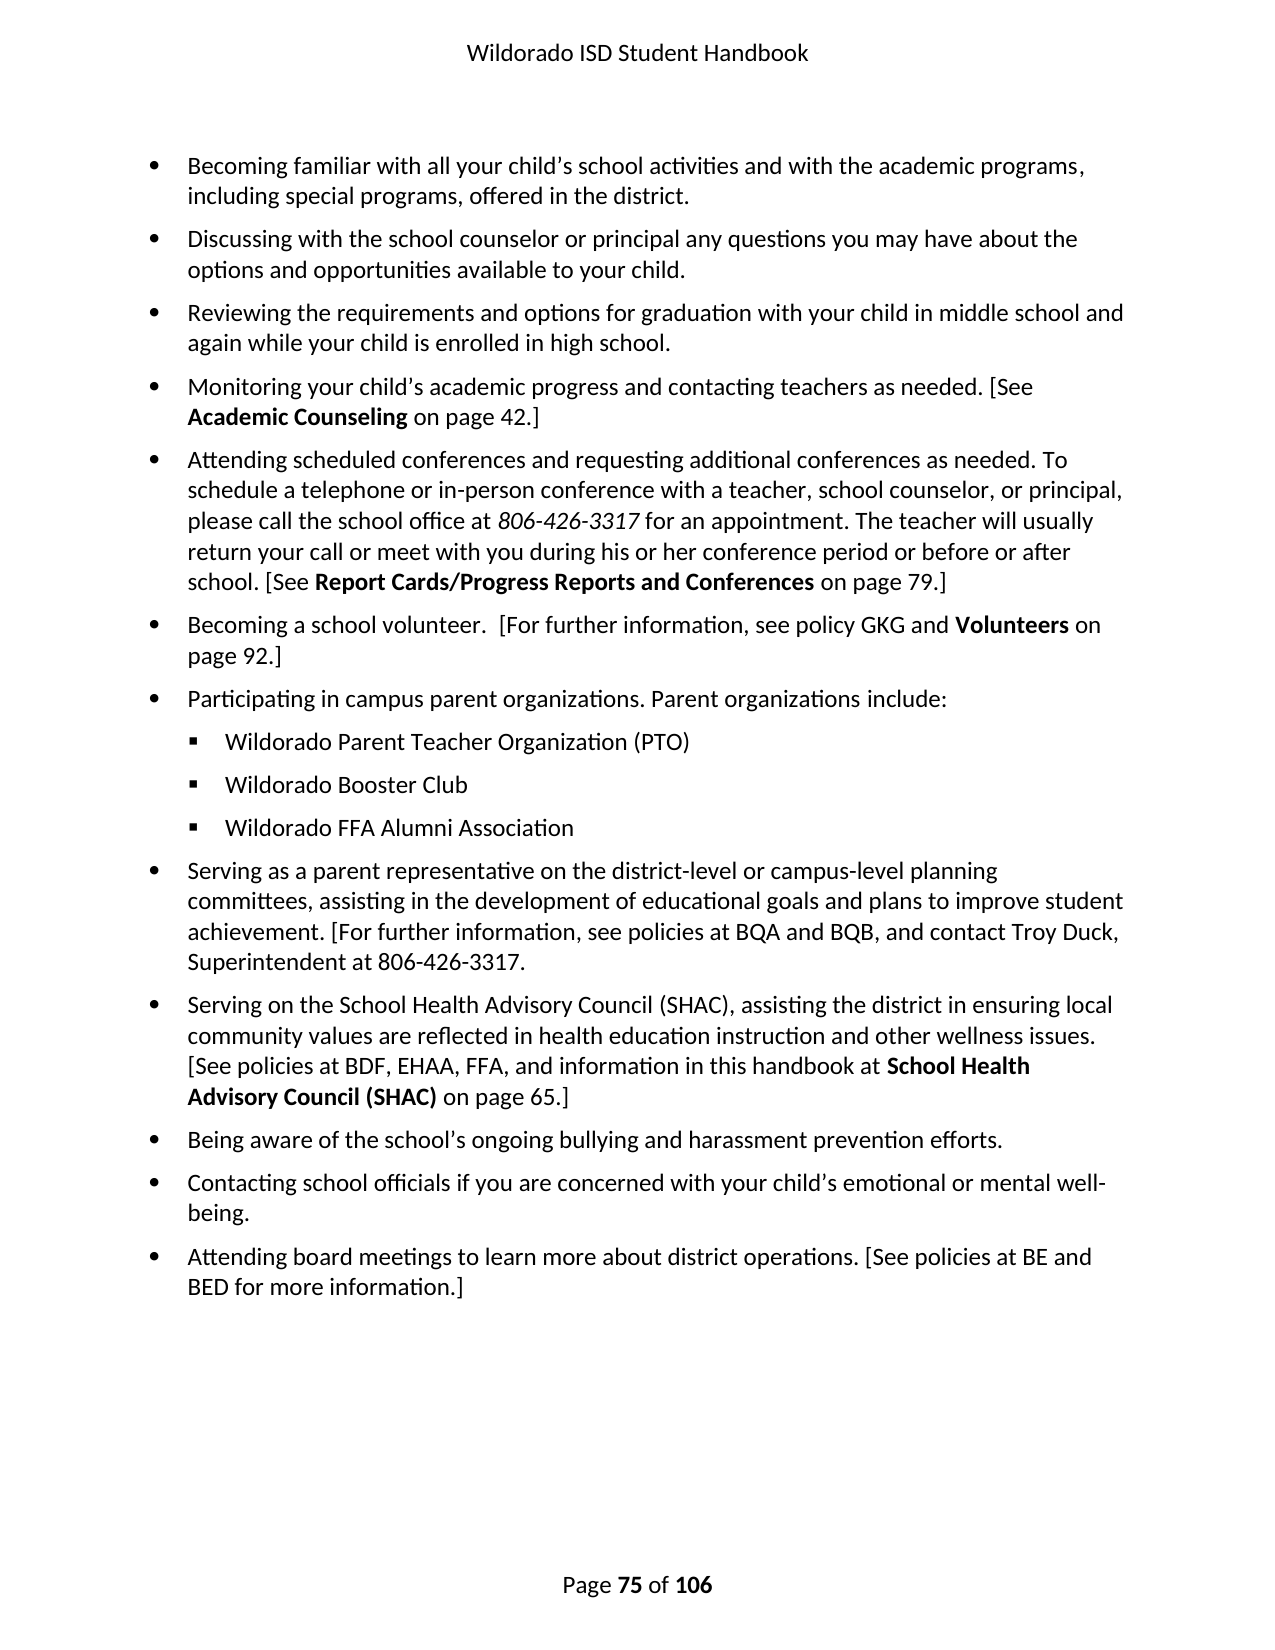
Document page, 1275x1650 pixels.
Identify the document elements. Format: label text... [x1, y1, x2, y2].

list Attending scheduled conferences and requesting additional conferences as needed. To schedule a telephone or in-person conference with a teacher, school counselor, or principal, please call the school office at 806-426-3317 for an appointment. The teacher will usually return your call or meet with you during his or her conference period or before or after school. [See Report Cards/Progress Reports and Conferences on page 81.] [150, 444, 1125, 597]
list Attending board meetings to learn more about district operations. [See policies at BE and BED for more information.] [150, 1241, 1125, 1302]
list Becoming familiar with all your child’s school activities and with the academic programs, including special programs, offered in the district. [150, 150, 1125, 211]
list Participating in campus parent organizations. Parent organizations include: [150, 683, 1125, 713]
list Wildorado FFA Alumni Association [187, 812, 1125, 842]
list Monitoring your child’s academic progress and contacting teachers as needed. [See Academic Counseling on page 44.] [150, 371, 1125, 432]
list Reviewing the requirements and options for graduation with your child in middle school and again while your child is enrolled in high school. [150, 297, 1125, 358]
list Contacting school officials if you are concerned with your child’s emotional or mental well-being. [150, 1167, 1125, 1228]
list Wildorado Parent Teacher Organization (PTO) [187, 726, 1125, 756]
list Being aware of the school’s ongoing bullying and harassment prevention efforts. [150, 1124, 1125, 1154]
list Becoming a school volunteer. [For further information, see policy GKG and Volunteers on page 94.] [150, 609, 1125, 670]
list Serving on the School Health Advisory Council (SHAC), assisting the district in ensuring local community values are reflected in health education instruction and other wellness issues. [See policies at BDF, EHAA, FFA, and information in this handbook at School Health Advisory Council (SHAC) on page 67.] [150, 989, 1125, 1112]
list Serving as a parent representative on the district-level or campus-level planning committees, assisting in the development of educational goals and plans to improve student achievement. [For further information, see policies at BQA and BQB, and contact Troy Duck, Superintendent at 806-426-3317. [150, 855, 1125, 977]
list Wildorado Booster Club [187, 769, 1125, 799]
list Discussing with the school counselor or principal any questions you may have about the options and opportunities available to your child. [150, 223, 1125, 284]
